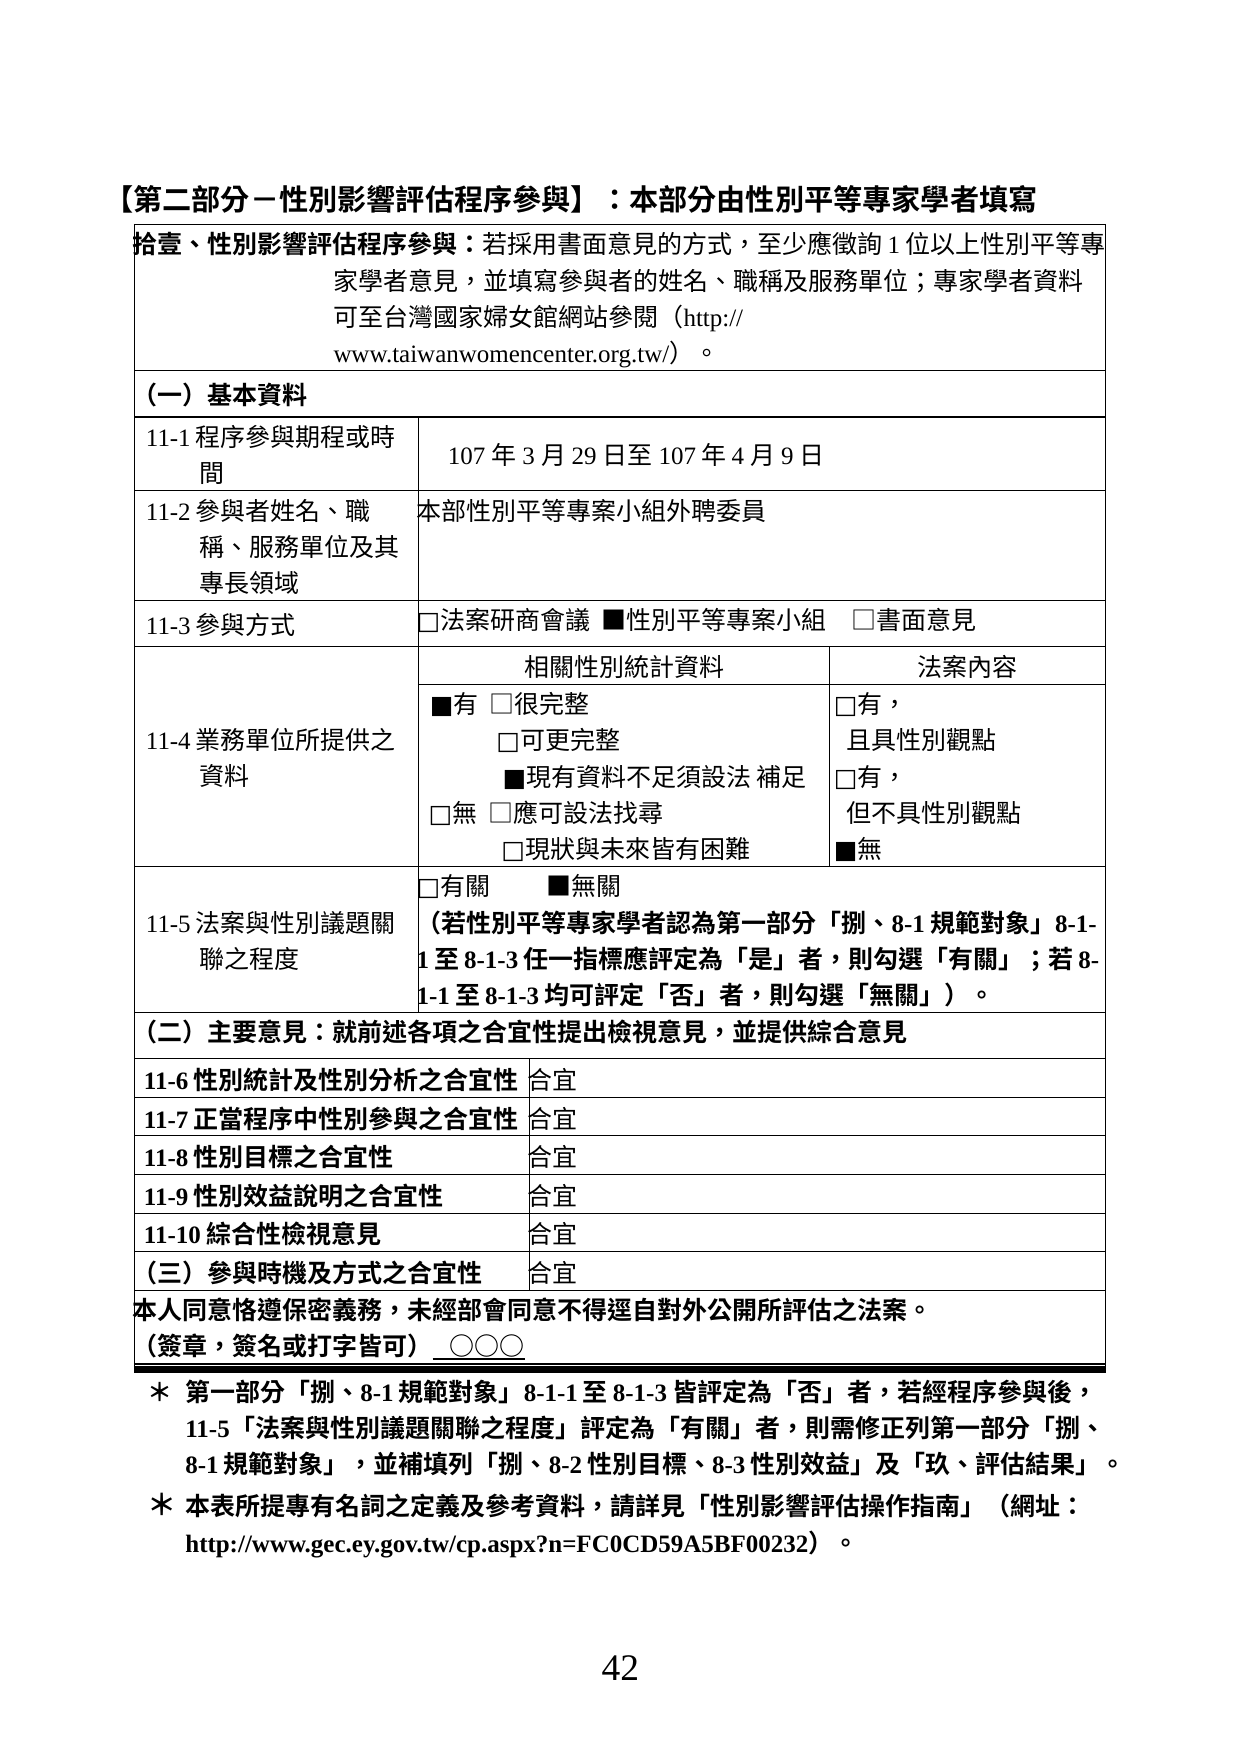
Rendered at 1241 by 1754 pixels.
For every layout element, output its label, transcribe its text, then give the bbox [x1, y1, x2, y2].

table_cell 11-7正當程序中性別參與之合宜性 [135, 1098, 529, 1135]
table_cell 11-4業務單位所提供之資料 [135, 647, 418, 866]
table_header 拾壹、性別影響評估程序參與：若採用書面意見的方式，至少應徵詢1位以上性別平等專家學者意見，並填寫參與者的姓名、職稱及服務單位；專家學者資料可至台灣國家婦女館網站參閱（http://www.taiwanwomencenter.org.tw/）。 [135, 225, 1105, 370]
list 本表所提專有名詞之定義及參考資料，請詳見「性別影響評估操作指南」（網址：http://www.gec.ey.gov.tw/cp.aspx?n=FCD5BF00232）。 [148, 1481, 1106, 1560]
table_cell 本部性別平等專案小組外聘委員 [419, 491, 1105, 600]
text 【第二部分－性別影響評估程序參與】：本部分由性別平等專家學者填寫 [104, 172, 1092, 224]
table_cell 合宜 [530, 1098, 1105, 1135]
table_cell （一）基本資料 [135, 371, 1105, 416]
list 第一部分「捌、8-1規範對象」至8-1-3皆評定為「否」者，若經程序參與後，11-5「法案與性別議題關聯之程度」評定為「有關」者，則需修正列第一部分「捌、8-1規範對象」，並補填列「捌、8-2性別目標、8-3性別效益」及「玖、評估結果」。 [148, 1373, 1106, 1481]
table_cell □有關 ■無關 （若性別平等專家學者認為第一部分「捌、8-1規範對象」至8-1-3任一指標應評定為「是」者，則勾選「有關」；若至8-1-3均可評定「否」者，則勾選「無關」）。 [419, 867, 1105, 1012]
table_cell 107 年 3 月 29 日至 107年 4 月 9 日 [419, 418, 1105, 490]
table_cell 11-5法案與性別議題關聯之程度 [135, 867, 418, 1012]
table_cell 合宜 [530, 1214, 1105, 1251]
table_cell 11-9性別效益說明之合宜性 [135, 1175, 529, 1212]
table_cell 11-1程序參與期程或時間 [135, 418, 418, 490]
table_cell 11-3參與方式 [135, 601, 418, 646]
table_cell 合宜 [530, 1175, 1105, 1212]
table_cell （三）參與時機及方式之合宜性 [135, 1252, 529, 1289]
table_cell □法案研商會議 ■性別平等專案小組 □書面意見 [419, 601, 1105, 646]
table_cell 合宜 [530, 1059, 1105, 1097]
table_cell 11-8性別目標之合宜性 [135, 1136, 529, 1174]
table_cell 11-6性別統計及性別分析之合宜性 [135, 1059, 529, 1097]
table_cell 本人同意恪遵保密義務，未經部會同意不得逕自對外公開所評估之法案。 （簽章，簽名或打字皆可） ○○○ [135, 1291, 1105, 1363]
table_cell 11-10綜合性檢視意見 [135, 1214, 529, 1251]
table_cell 法案內容 [830, 647, 1105, 683]
table_cell 合宜 [530, 1252, 1105, 1289]
table_cell □有， 且具性別觀點 □有， 但不具性別觀點 ■無 [830, 685, 1105, 866]
table_cell 11-2參與者姓名、職稱、服務單位及其專長領域 [135, 491, 418, 600]
table_cell 合宜 [530, 1136, 1105, 1174]
table_cell （二）主要意見：就前述各項之合宜性提出檢視意見，並提供綜合意見 [135, 1013, 1105, 1058]
table_cell 相關性別統計資料 [419, 647, 829, 683]
table_cell ■有 □很完整 □可更完整 ■現有資料不足須設法 補足 □無 □應可設法找尋 □現狀與未來皆有困難 [419, 685, 829, 866]
